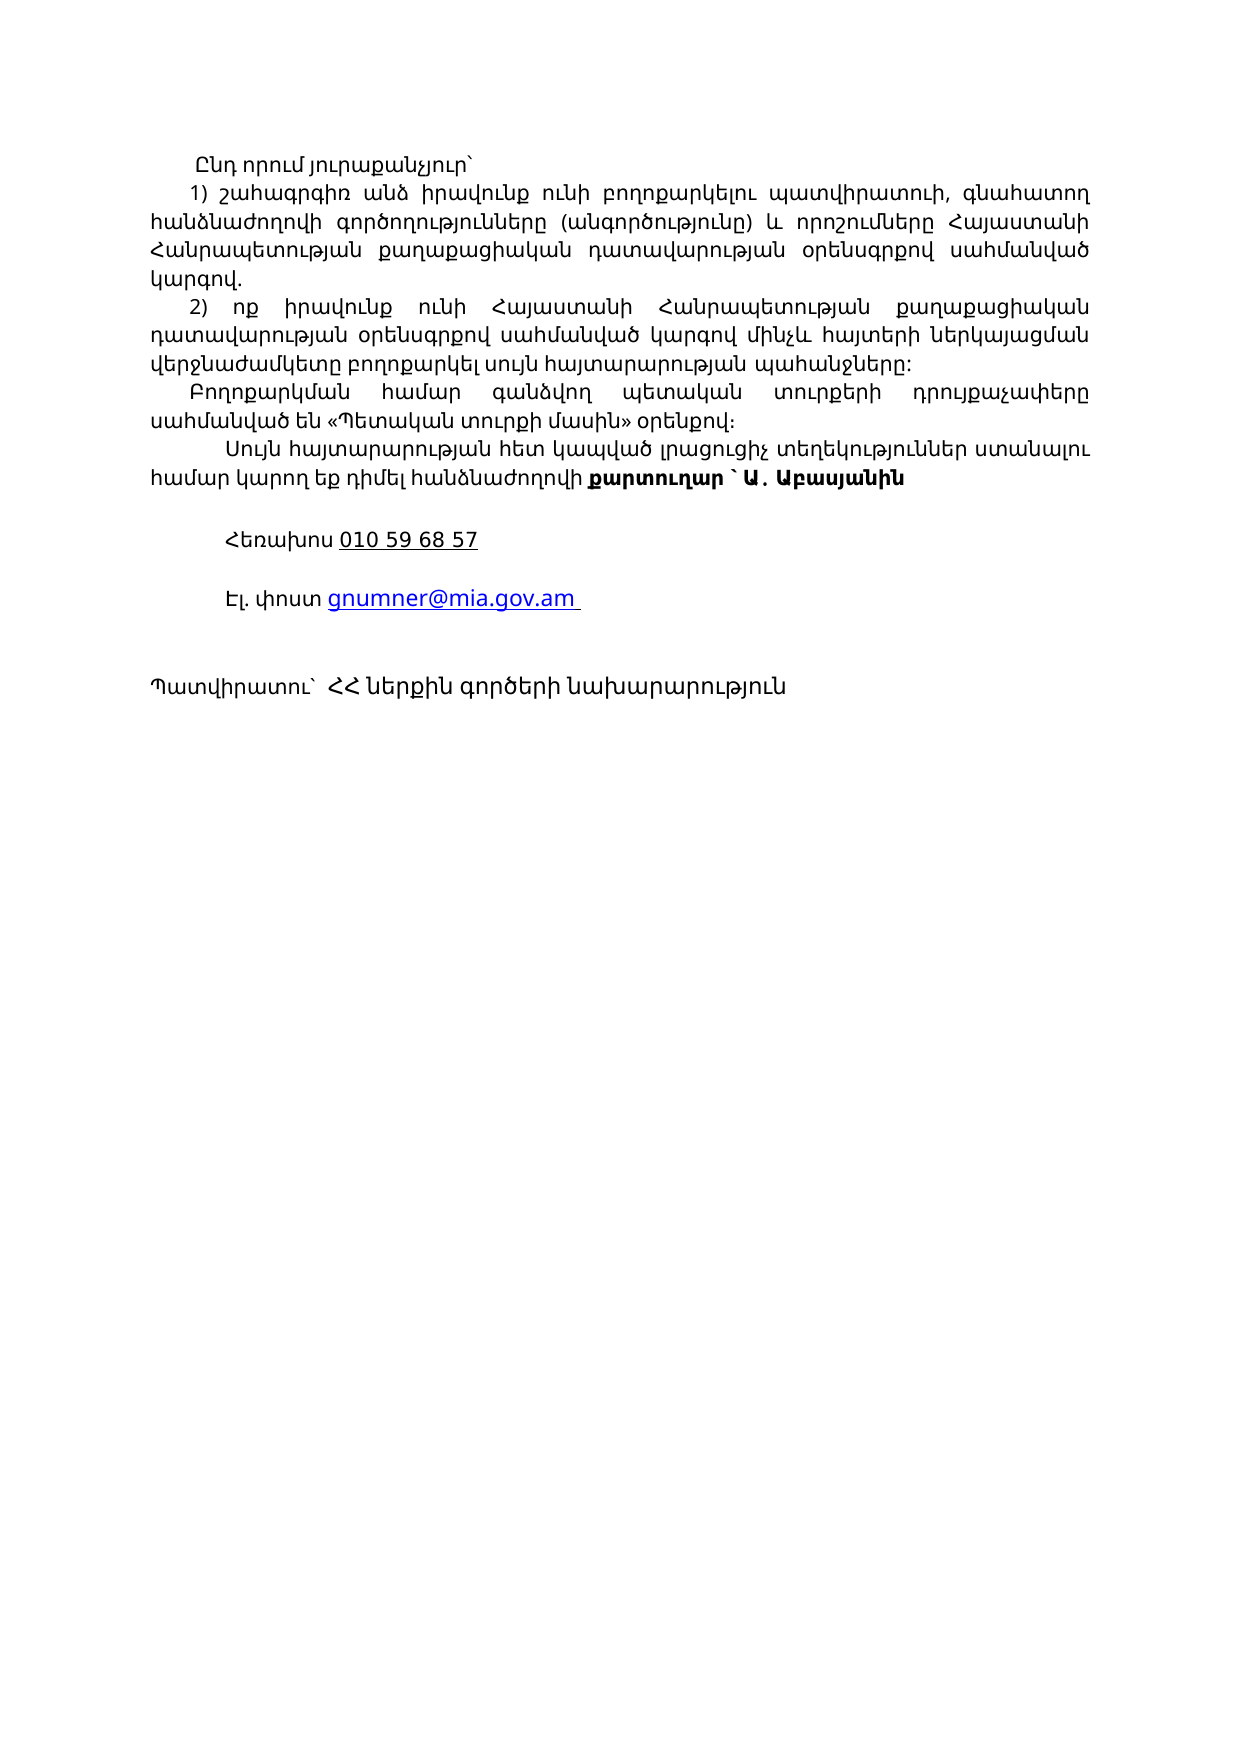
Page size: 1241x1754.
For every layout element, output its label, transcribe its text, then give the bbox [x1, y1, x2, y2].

text Պատվիրատու` ՀՀ ներքին գործերի նախարարություն [150, 670, 1090, 702]
text Ընդ որում յուրաքանչյուր՝ [150, 150, 1090, 178]
text 1) շահագրգիռ անձ իրավունք ունի բողոքարկելու պատվիրատուի, գնահատող հանձնաժողովի գործողությունները (անգործությունը) և որոշումները Հայաստանի Հանրապետության քաղաքացիական դատավարության օրենսգրքով սահմանված կարգով. [150, 178, 1090, 292]
text Սույն հայտարարության հետ կապված լրացուցիչ տեղեկություններ ստանալու համար կարող եք դիմել հանձնաժողովի քարտուղար ` Ա․ Աբասյանին [150, 434, 1090, 491]
text Հեռախոս 010 59 68 57 [150, 525, 1090, 554]
text Բողոքարկման համար գանձվող պետական տուրքերի դրույքաչափերը սահմանված են «Պետական տուրքի մասին» օրենքով։ [150, 377, 1090, 434]
text Էլ. փոստ gnumner@mia.gov.am [150, 582, 1090, 613]
text 2) ոք իրավունք ունի Հայաստանի Հանրապետության քաղաքացիական դատավարության օրենսգրքով սահմանված կարգով մինչև հայտերի ներկայացման վերջնաժամկետը բողոքարկել սույն հայտարարության պահանջները: [150, 292, 1090, 377]
